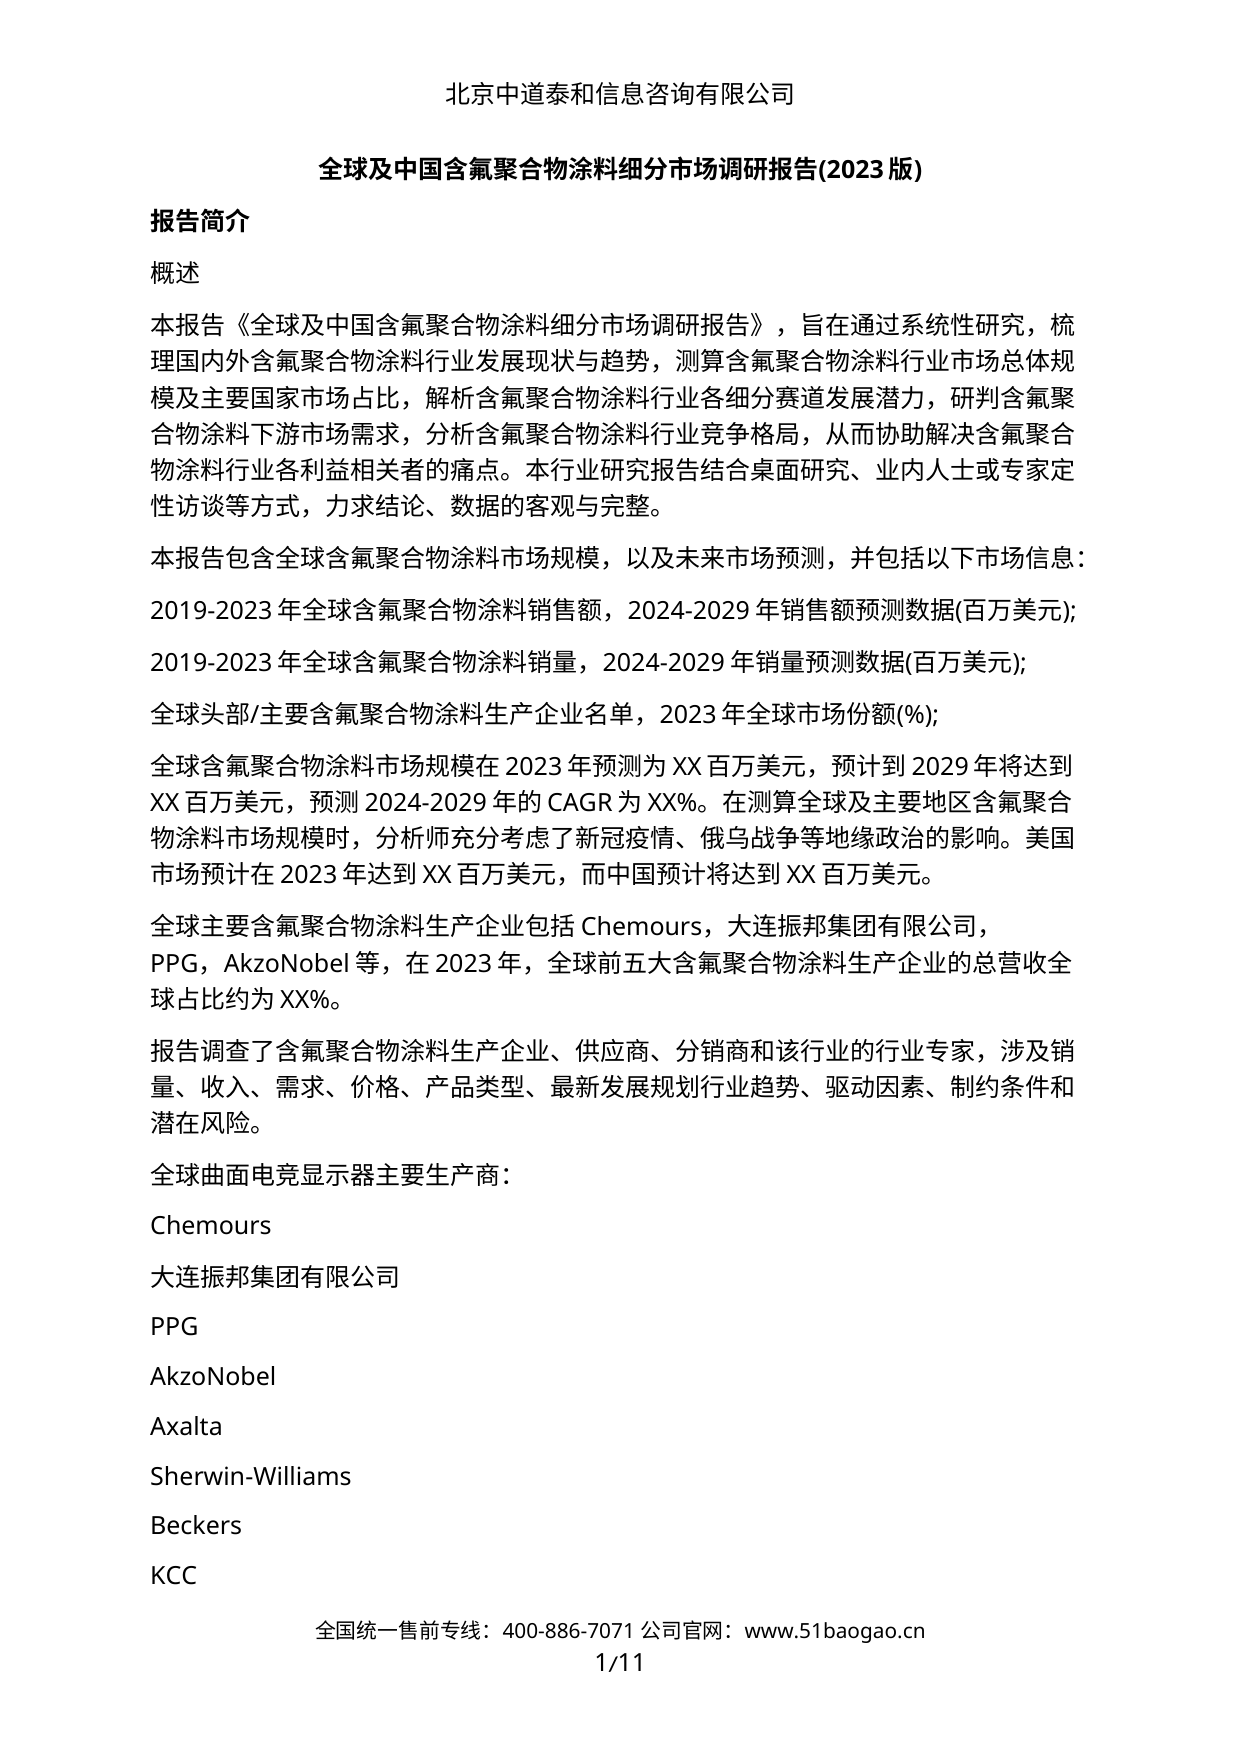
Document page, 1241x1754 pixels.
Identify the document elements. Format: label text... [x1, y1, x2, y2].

text 全球主要含氟聚合物涂料生产企业包括 Chemours，大连振邦集团有限公司，PPG，AkzoNobel等，在2023年，全球前五大含氟聚合物涂料生产企业的总营收全球占比约为XX%。 [150, 907, 1090, 1016]
text 本报告包含全球含氟聚合物涂料市场规模，以及未来市场预测，并包括以下市场信息： [150, 539, 1090, 575]
text 全球及中国含氟聚合物涂料细分市场调研报告(2023版) [150, 150, 1090, 186]
text Beckers [150, 1508, 1090, 1542]
text 概述 [150, 254, 1090, 290]
text 全球含氟聚合物涂料市场规模在2023年预测为XX百万美元，预计到2029年将达到XX百万美元，预测2024-2029年的CAGR为XX%。在测算全球及主要地区含氟聚合物涂料市场规模时，分析师充分考虑了新冠疫情、俄乌战争等地缘政治的影响。美国市场预计在2023年达到XX百万美元，而中国预计将达到XX百万美元。 [150, 746, 1090, 891]
text KCC [150, 1557, 1090, 1592]
text AkzoNobel [150, 1359, 1090, 1393]
text 2019-2023年全球含氟聚合物涂料销售额，2024-2029年销售额预测数据(百万美元); [150, 591, 1090, 627]
text 2019-2023年全球含氟聚合物涂料销量，2024-2029年销量预测数据(百万美元); [150, 642, 1090, 679]
text Axalta [150, 1408, 1090, 1442]
text 全球曲面电竞显示器主要生产商： [150, 1156, 1090, 1192]
text Chemours [150, 1207, 1090, 1242]
text 大连振邦集团有限公司 [150, 1257, 1090, 1293]
text Sherwin-Williams [150, 1458, 1090, 1492]
text 报告调查了含氟聚合物涂料生产企业、供应商、分销商和该行业的行业专家，涉及销量、收入、需求、价格、产品类型、最新发展规划行业趋势、驱动因素、制约条件和潜在风险。 [150, 1031, 1090, 1140]
text PPG [150, 1309, 1090, 1343]
text 本报告《全球及中国含氟聚合物涂料细分市场调研报告》，旨在通过系统性研究，梳理国内外含氟聚合物涂料行业发展现状与趋势，测算含氟聚合物涂料行业市场总体规模及主要国家市场占比，解析含氟聚合物涂料行业各细分赛道发展潜力，研判含氟聚合物涂料下游市场需求，分析含氟聚合物涂料行业竞争格局，从而协助解决含氟聚合物涂料行业各利益相关者的痛点。本行业研究报告结合桌面研究、业内人士或专家定性访谈等方式，力求结论、数据的客观与完整。 [150, 306, 1090, 523]
text 报告简介 [150, 202, 1090, 238]
text 全球头部/主要含氟聚合物涂料生产企业名单，2023年全球市场份额(%); [150, 694, 1090, 731]
